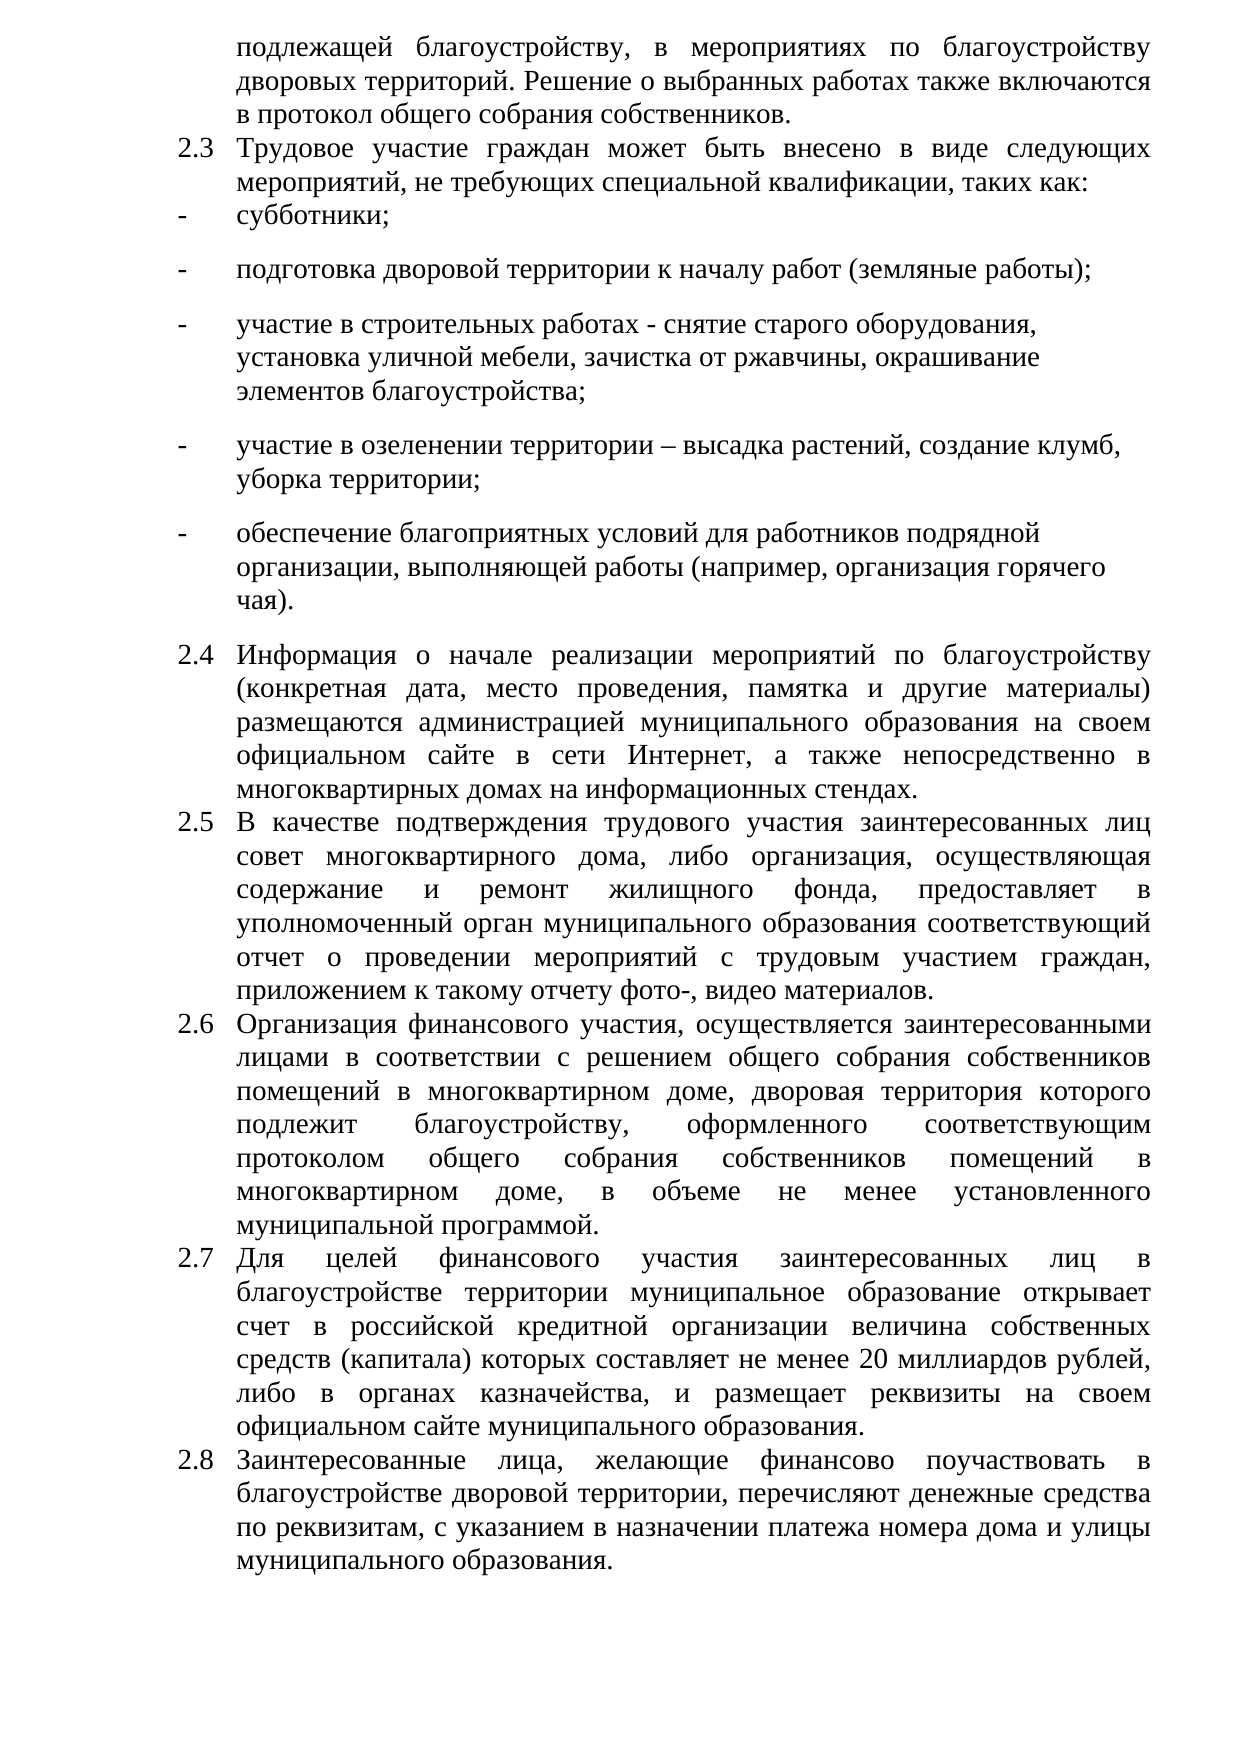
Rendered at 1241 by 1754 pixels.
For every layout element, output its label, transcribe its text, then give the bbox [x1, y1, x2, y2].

list В качестве подтверждения трудового участия заинтересованных лиц совет многоквартирного дома, либо организация, осуществляющая содержание и ремонт жилищного фонда, предоставляет в уполномоченный орган муниципального образования соответствующий отчет о проведении мероприятий с трудовым участием граждан, приложением к такому отчету фото-, видео материалов. [177, 804, 1152, 1006]
list Заинтересованные лица, желающие финансово поучаствовать в благоустройстве дворовой территории, перечисляют денежные средства по реквизитам, с указанием в назначении платежа номера дома и улицы муниципального образования. [177, 1442, 1152, 1576]
list Организация финансового участия, осуществляется заинтересованными лицами в соответствии с решением общего собрания собственников помещений в многоквартирном доме, дворовая территория которого подлежит благоустройству, оформленного соответствующим протоколом общего собрания собственников помещений в многоквартирном доме, в объеме не менее установленного муниципальной программой. [177, 1006, 1152, 1241]
text - субботники; [177, 197, 1152, 231]
list Для целей финансового участия заинтересованных лиц в благоустройстве территории муниципальное образование открывает счет в российской кредитной организации величина собственных средств (капитала) которых составляет не менее 20 миллиардов рублей, либо в органах казначейства, и размещает реквизиты на своем официальном сайте муниципального образования. [177, 1241, 1152, 1442]
text - участие в озеленении территории – высадка растений, создание клумб, уборка территории; [177, 427, 1152, 494]
list Информация о начале реализации мероприятий по благоустройству (конкретная дата, место проведения, памятка и другие материалы) размещаются администрацией муниципального образования на своем официальном сайте в сети Интернет, а также непосредственно в многоквартирных домах на информационных стендах. [177, 637, 1152, 804]
list Трудовое участие граждан может быть внесено в виде следующих мероприятий, не требующих специальной квалификации, таких как: [177, 130, 1152, 197]
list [177, 29, 1152, 130]
text - обеспечение благоприятных условий для работников подрядной организации, выполняющей работы (например, организация горячего чая). [177, 515, 1152, 616]
text - участие в строительных работах - снятие старого оборудования, установка уличной мебели, зачистка от ржавчины, окрашивание элементов благоустройства; [177, 306, 1152, 407]
text - подготовка дворовой территории к началу работ (земляные работы); [177, 252, 1152, 285]
